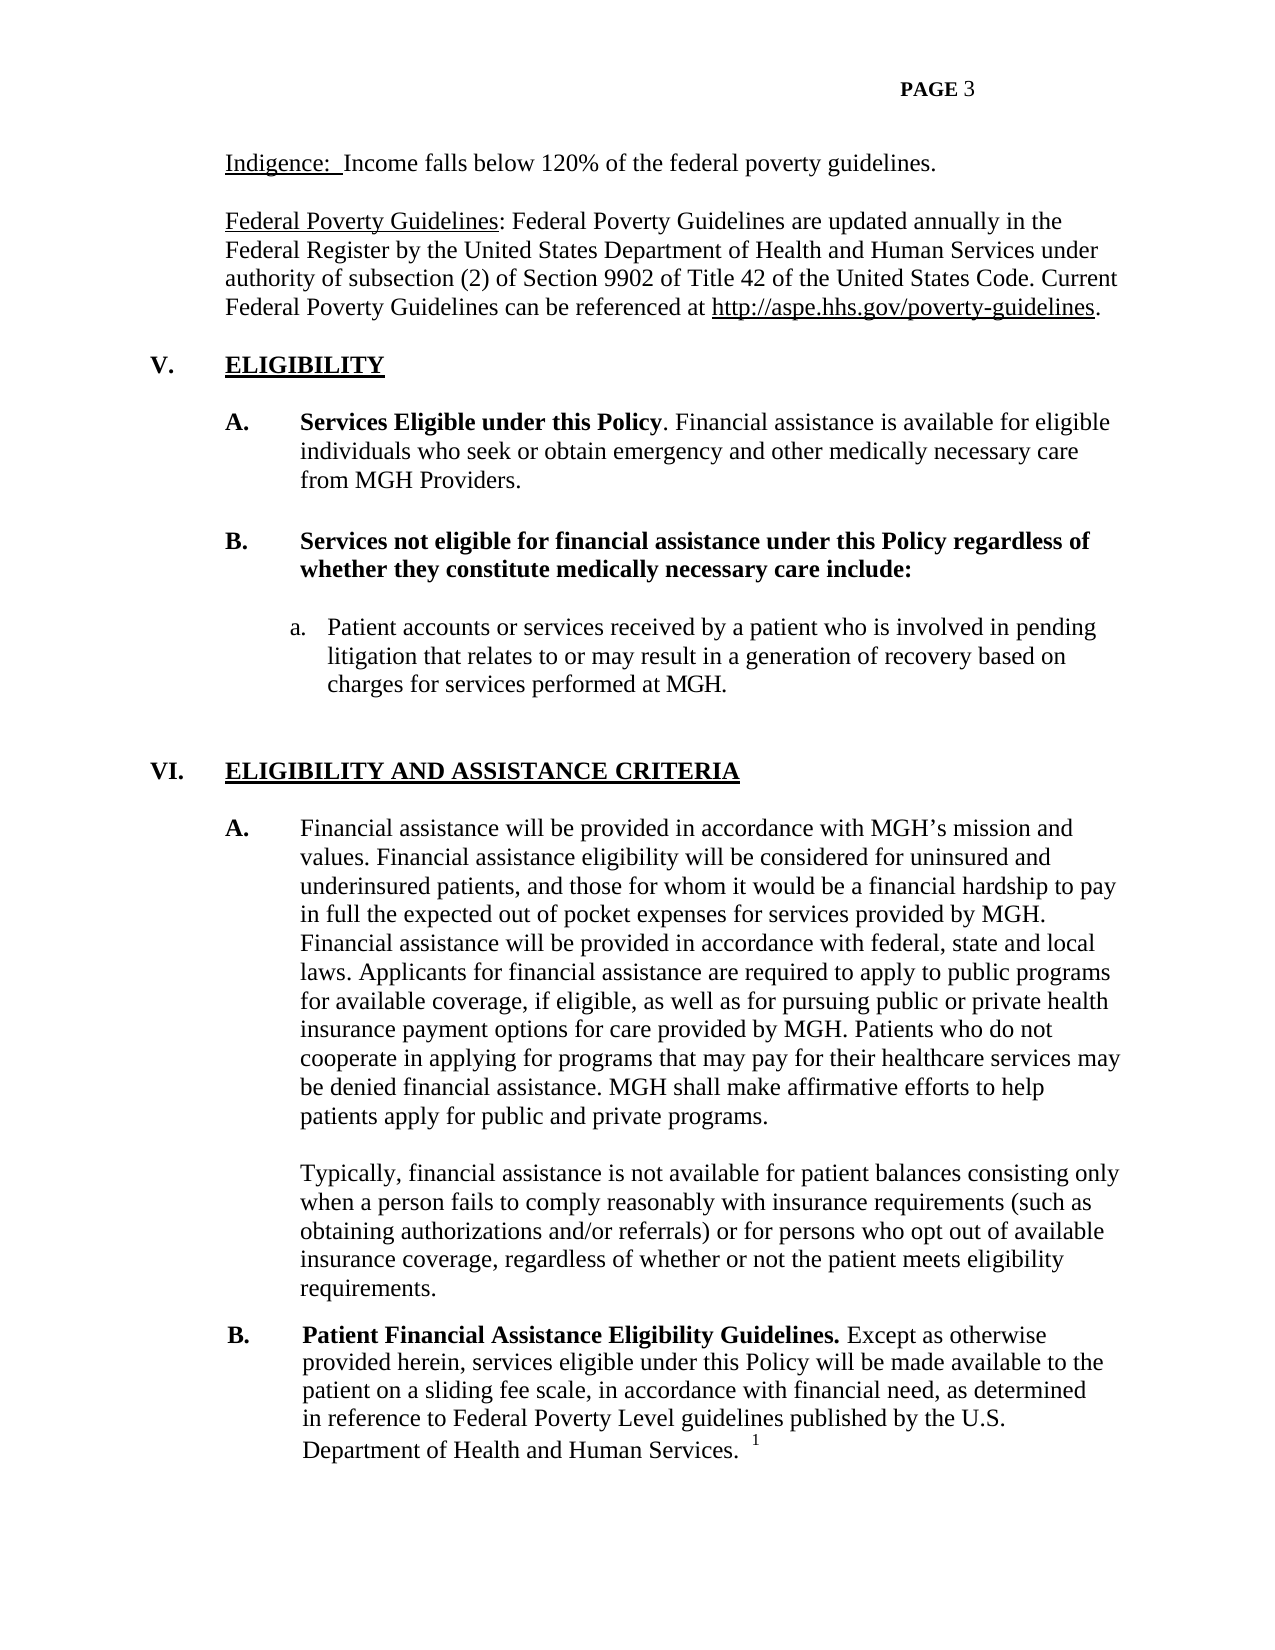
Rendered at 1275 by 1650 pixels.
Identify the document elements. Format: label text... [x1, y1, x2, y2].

list Financial assistance will be provided in accordance with MGH’s mission and values. Financial assistance eligibility will be considered for uninsured and underinsured patients, and those for whom it would be a financial hardship to pay in full the expected out of pocket expenses for services provided by MGH. Financial assistance will be provided in accordance with federal, state and local laws. Applicants for financial assistance are required to apply to public programs for available coverage, if eligible, as well as for pursuing public or private health insurance payment options for care provided by MGH. Patients who do not cooperate in applying for programs that may pay for their healthcare services may be denied financial assistance. MGH shall make affirmative efforts to help patients apply for public and private programs. [225, 813, 1121, 1129]
text Indigence: Income falls below 120% of the federal poverty guidelines. [225, 148, 1052, 177]
text Federal Poverty Guidelines: Federal Poverty Guidelines are updated annually in the Federal Register by the United States Department of Health and Human Services under authority of subsection (2) of Section 9902 of Title 42 of the United States Code. Current Federal Poverty Guidelines can be referenced at http://aspe.hhs.gov/poverty-guidelines. [225, 206, 1120, 321]
list Patient Financial Assistance Eligibility Guidelines. Except as otherwise provided herein, services eligible under this Policy will be made available to the patient on a sliding fee scale, in accordance with financial need, as determined in reference to Federal Poverty Level guidelines published by the U.S. Department of Health and Human Services. 1 [227, 1321, 1110, 1464]
list Patient accounts or services received by a patient who is involved in pending litigation that relates to or may result in a generation of recovery based on charges for services performed at MGH. [289, 612, 1107, 698]
subtitle ELIGIBILITY [150, 350, 1135, 379]
subtitle Services not eligible for financial assistance under this Policy regardless of whether they constitute medically necessary care include: [225, 526, 1090, 583]
list Services Eligible under this Policy. Financial assistance is available for eligible individuals who seek or obtain emergency and other medically necessary care from MGH Providers. [225, 407, 1119, 493]
text Typically, financial assistance is not available for patient balances consisting only when a person fails to comply reasonably with insurance requirements (such as obtaining authorizations and/or referrals) or for persons who opt out of available insurance coverage, regardless of whether or not the patient meets eligibility requirements. [300, 1158, 1122, 1302]
subtitle ELIGIBILITY AND ASSISTANCE CRITERIA [150, 756, 1135, 785]
